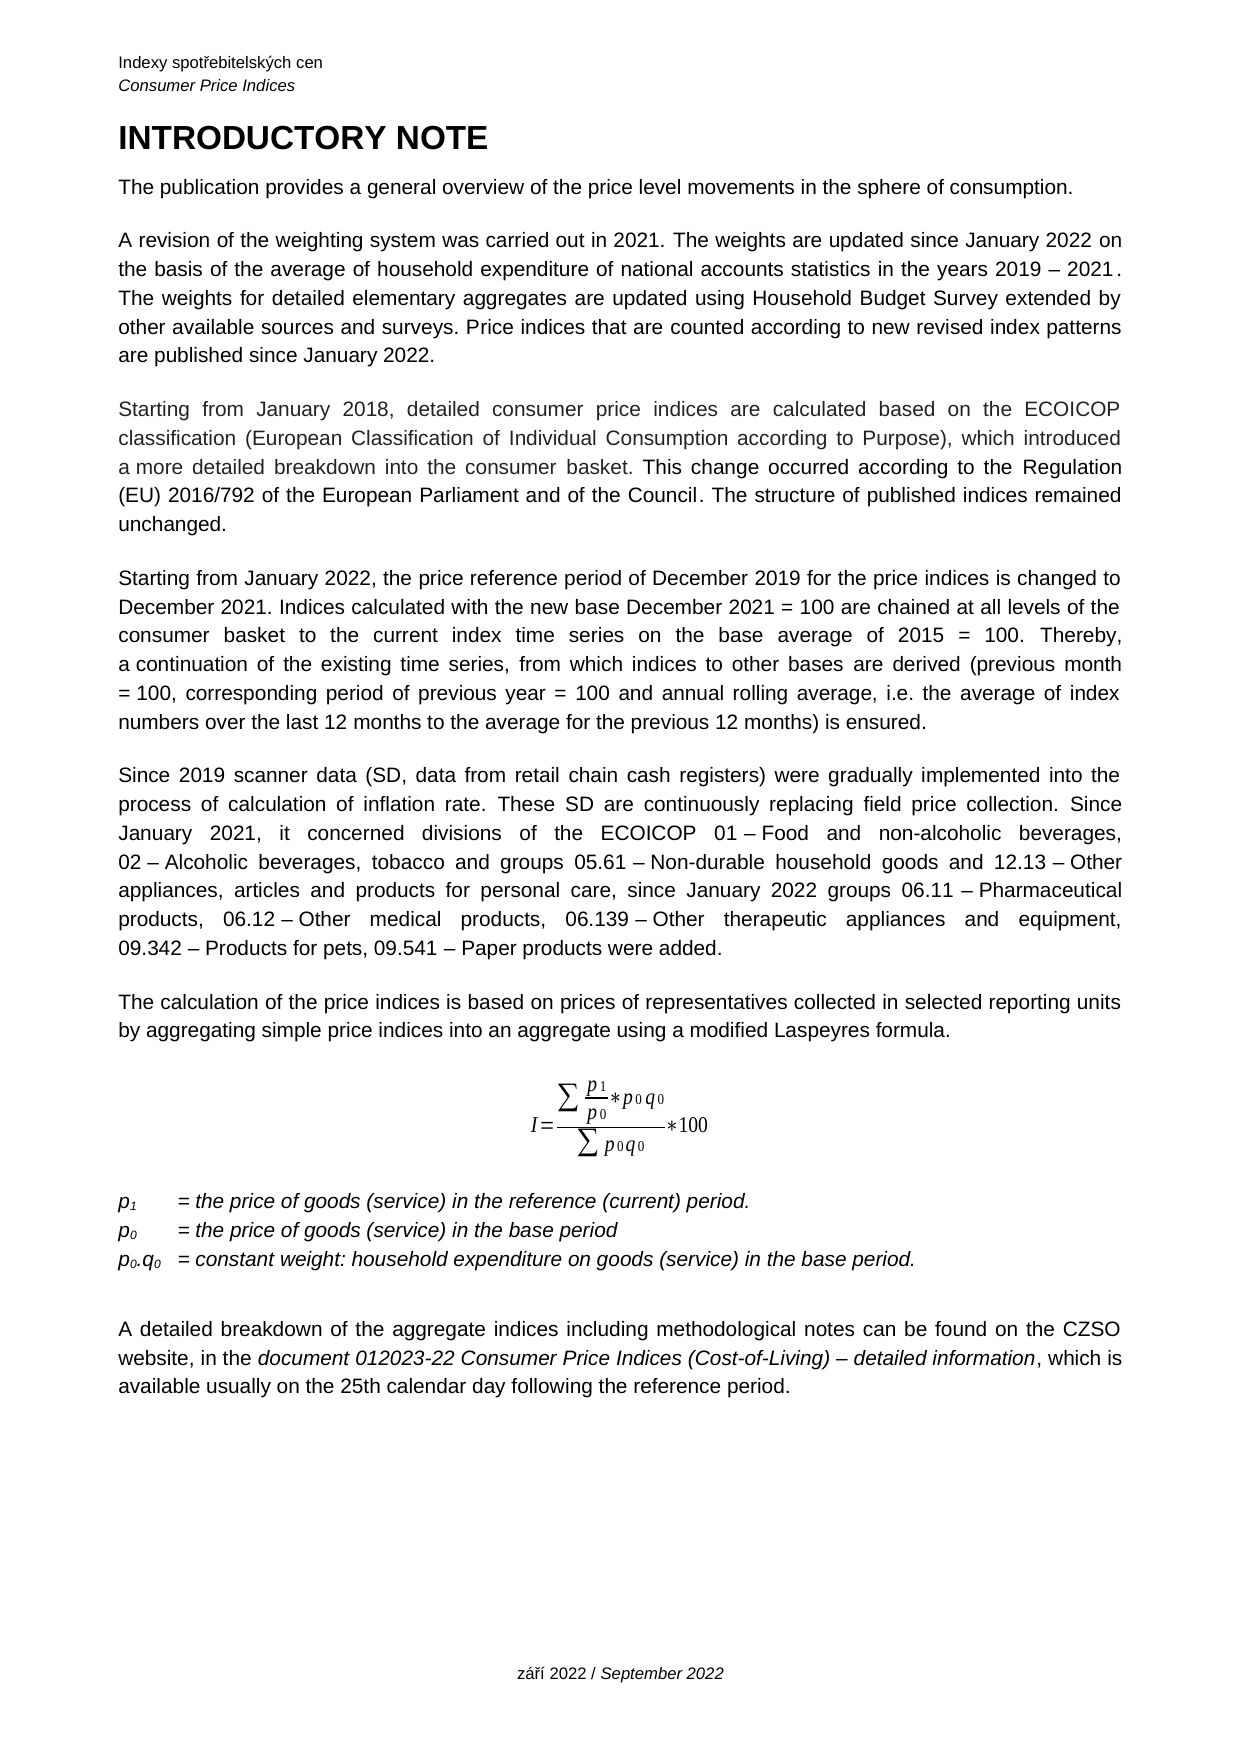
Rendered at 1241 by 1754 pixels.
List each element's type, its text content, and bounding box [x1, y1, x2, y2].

text Starting from January 2018, detailed consumer price indices are calculated based on the ECOICOP classification (European Classification of Individual Consumption according to Purpose), which introduced a more detailed breakdown into the consumer basket. This change occurred according to the Regulation (EU) 2016/792 of the European Parliament and of the Council. The structure of published indices remained unchanged. [118, 397, 1122, 536]
text p0 = the price of goods (service) in the base period [118, 1218, 1122, 1242]
text p0.q0 = constant weight: household expenditure on goods (service) in the base period. [118, 1247, 1122, 1271]
text p1 = the price of goods (service) in the reference (current) period. [118, 1189, 1122, 1213]
subtitle A detailed breakdown of the aggregate indices including methodological notes can be found on the CZSO website, in the document 012023-22 Consumer Price Indices (Cost-of-Living) – detailed information, which is available usually on the 25th calendar day following the reference period. [118, 1317, 1122, 1398]
text A revision of the weighting system was carried out in 2021. The weights are updated since January 2022 on the basis of the average of household expenditure of national accounts statistics in the years 2019 – 2021. The weights for detailed elementary aggregates are updated using Household Budget Survey extended by other available sources and surveys. Price indices that are counted according to new revised index patterns are published since January 2022. [118, 228, 1122, 367]
text The calculation of the price indices is based on prices of representatives collected in selected reporting units by aggregating simple price indices into an aggregate using a modified Laspeyres formula. [118, 989, 1122, 1042]
text Starting from January 2022, the price reference period of December 2019 for the price indices is changed to December 2021. Indices calculated with the new base December 2021 = 100 are chained at all levels of the consumer basket to the current index time series on the base average of 2015 = 100. Thereby, a continuation of the existing time series, from which indices to other bases are derived (previous month = 100, corresponding period of previous year = 100 and annual rolling average, i.e. the average of index numbers over the last 12 months to the average for the previous 12 months) is ensured. [118, 566, 1122, 733]
text The publication provides a general overview of the price level movements in the sphere of consumption. [118, 174, 1122, 198]
text Since 2019 scanner data (SD, data from retail chain cash registers) were gradually implemented into the process of calculation of inflation rate. These SD are continuously replacing field price collection. Since January 2021, it concerned divisions of the ECOICOP 01 – Food and non-alcoholic beverages, 02 – Alcoholic beverages, tobacco and groups 05.61 – Non-durable household goods and 12.13 – Other appliances, articles and products for personal care, since January 2022 groups 06.11 – Pharmaceutical products, 06.12 – Other medical products, 06.139 – Other therapeutic appliances and equipment, 09.342 – Products for pets, 09.541 – Paper products were added. [118, 763, 1122, 960]
subtitle INTRODUCTORY NOTE [118, 118, 1122, 157]
